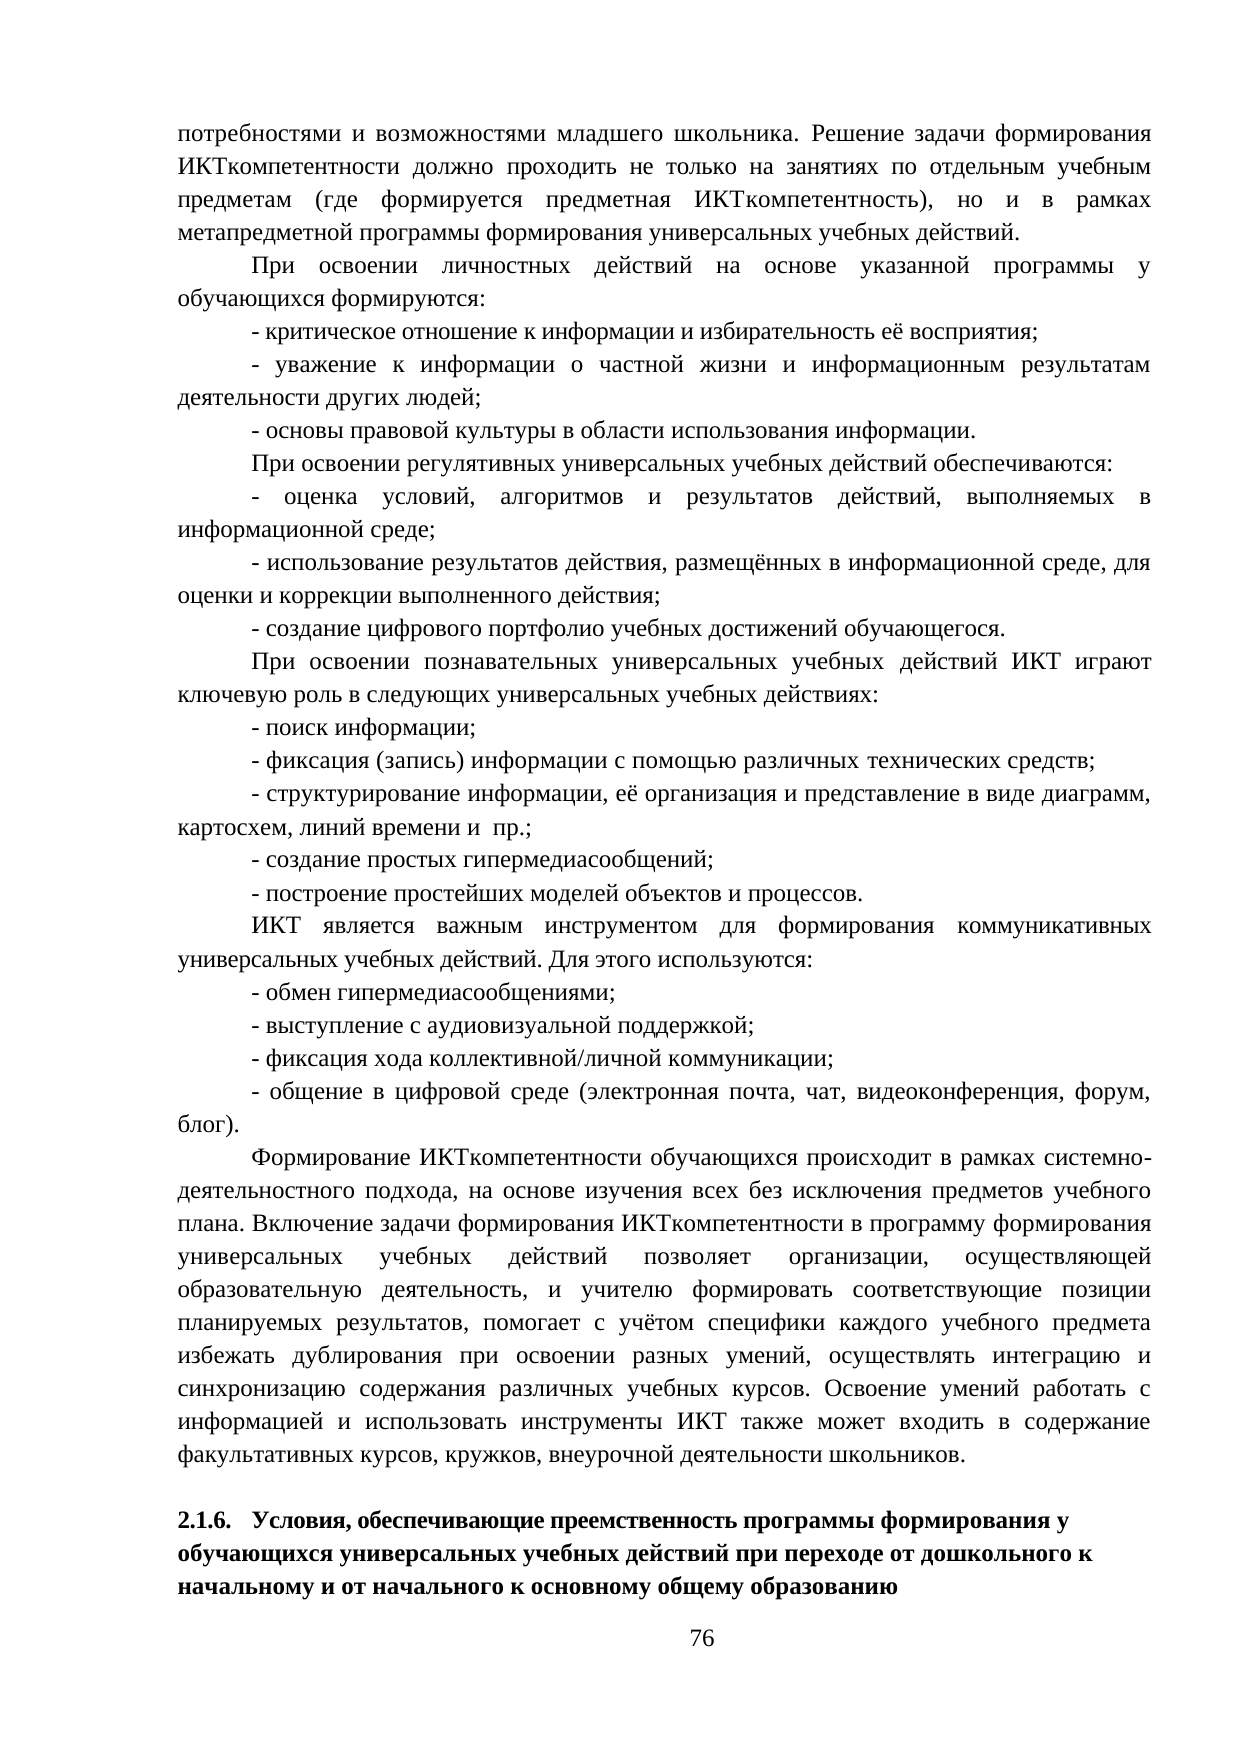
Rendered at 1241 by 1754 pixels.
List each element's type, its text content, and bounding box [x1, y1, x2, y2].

text - общение в цифровой среде (электронная почта, чат, видеоконференция, форум, блог). [177, 1076, 1152, 1137]
text - фиксация (запись) информации с помощью различных технических средств; [177, 746, 1152, 774]
text - оценка условий, алгоритмов и результатов действий, выполняемых в информационной среде; [177, 481, 1152, 543]
text Формирование ИКТ­компетентности обучающихся происходит в рамках системно­деятельностного подхода, на основе изучения всех без исключения предметов учебного плана. Включение задачи формирования ИКТ­компетентности в программу формирования универсальных учебных действий позволяет организации, осуществляющей образовательную деятельность, и учителю формировать соответствующие позиции планируемых результатов, помогает с учётом специфики каждого учебного предмета избежать дублирования при освоении разных умений, осуществлять интеграцию и синхронизацию содержания различных учебных курсов. Освоение умений работать с информацией и использовать инструменты ИКТ также может входить в содержание факультативных курсов, кружков, внеурочной деятельности школьников. [177, 1142, 1152, 1468]
text - обмен гипермедиасообщениями; [177, 977, 1152, 1005]
text При освоении личностных действий на основе указанной программы у обучающихся формируются: [177, 250, 1152, 312]
text - критическое отношение к информации и избирательность её восприятия; [177, 316, 1152, 345]
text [177, 118, 1152, 246]
text - использование результатов действия, размещённых в информационной среде, для оценки и коррекции выполненного действия; [177, 547, 1152, 609]
text При освоении регулятивных универсальных учебных действий обеспечиваются: [177, 448, 1152, 477]
text - выступление с аудиовизуальной поддержкой; [177, 1010, 1152, 1038]
text - основы правовой культуры в области использования информации. [177, 415, 1152, 444]
text - уважение к информации о частной жизни и информационным результатам деятельности других людей; [177, 349, 1152, 411]
text ИКТ является важным инструментом для формирования коммуникативных универсальных учебных действий. Для этого используются: [177, 911, 1152, 972]
text - структурирование информации, её организация и представление в виде диаграмм, картосхем, линий времени и пр.; [177, 778, 1152, 840]
text При освоении познавательных универсальных учебных действий ИКТ играют ключевую роль в следующих универсальных учебных действиях: [177, 646, 1152, 708]
text - создание простых гипермедиасообщений; [177, 844, 1152, 873]
text - создание цифрового портфолио учебных достижений обучающегося. [177, 613, 1152, 642]
text - построение простейших моделей объектов и процессов. [177, 878, 1152, 906]
text - фиксация хода коллективной/личной коммуникации; [177, 1043, 1152, 1071]
list Условия, обеспечивающие преемственность программы формирования у обучающихся универсальных учебных действий при переходе от дошкольного к начальному и от начального к основному общему образованию [177, 1505, 1152, 1600]
text - поиск информации; [177, 712, 1152, 741]
